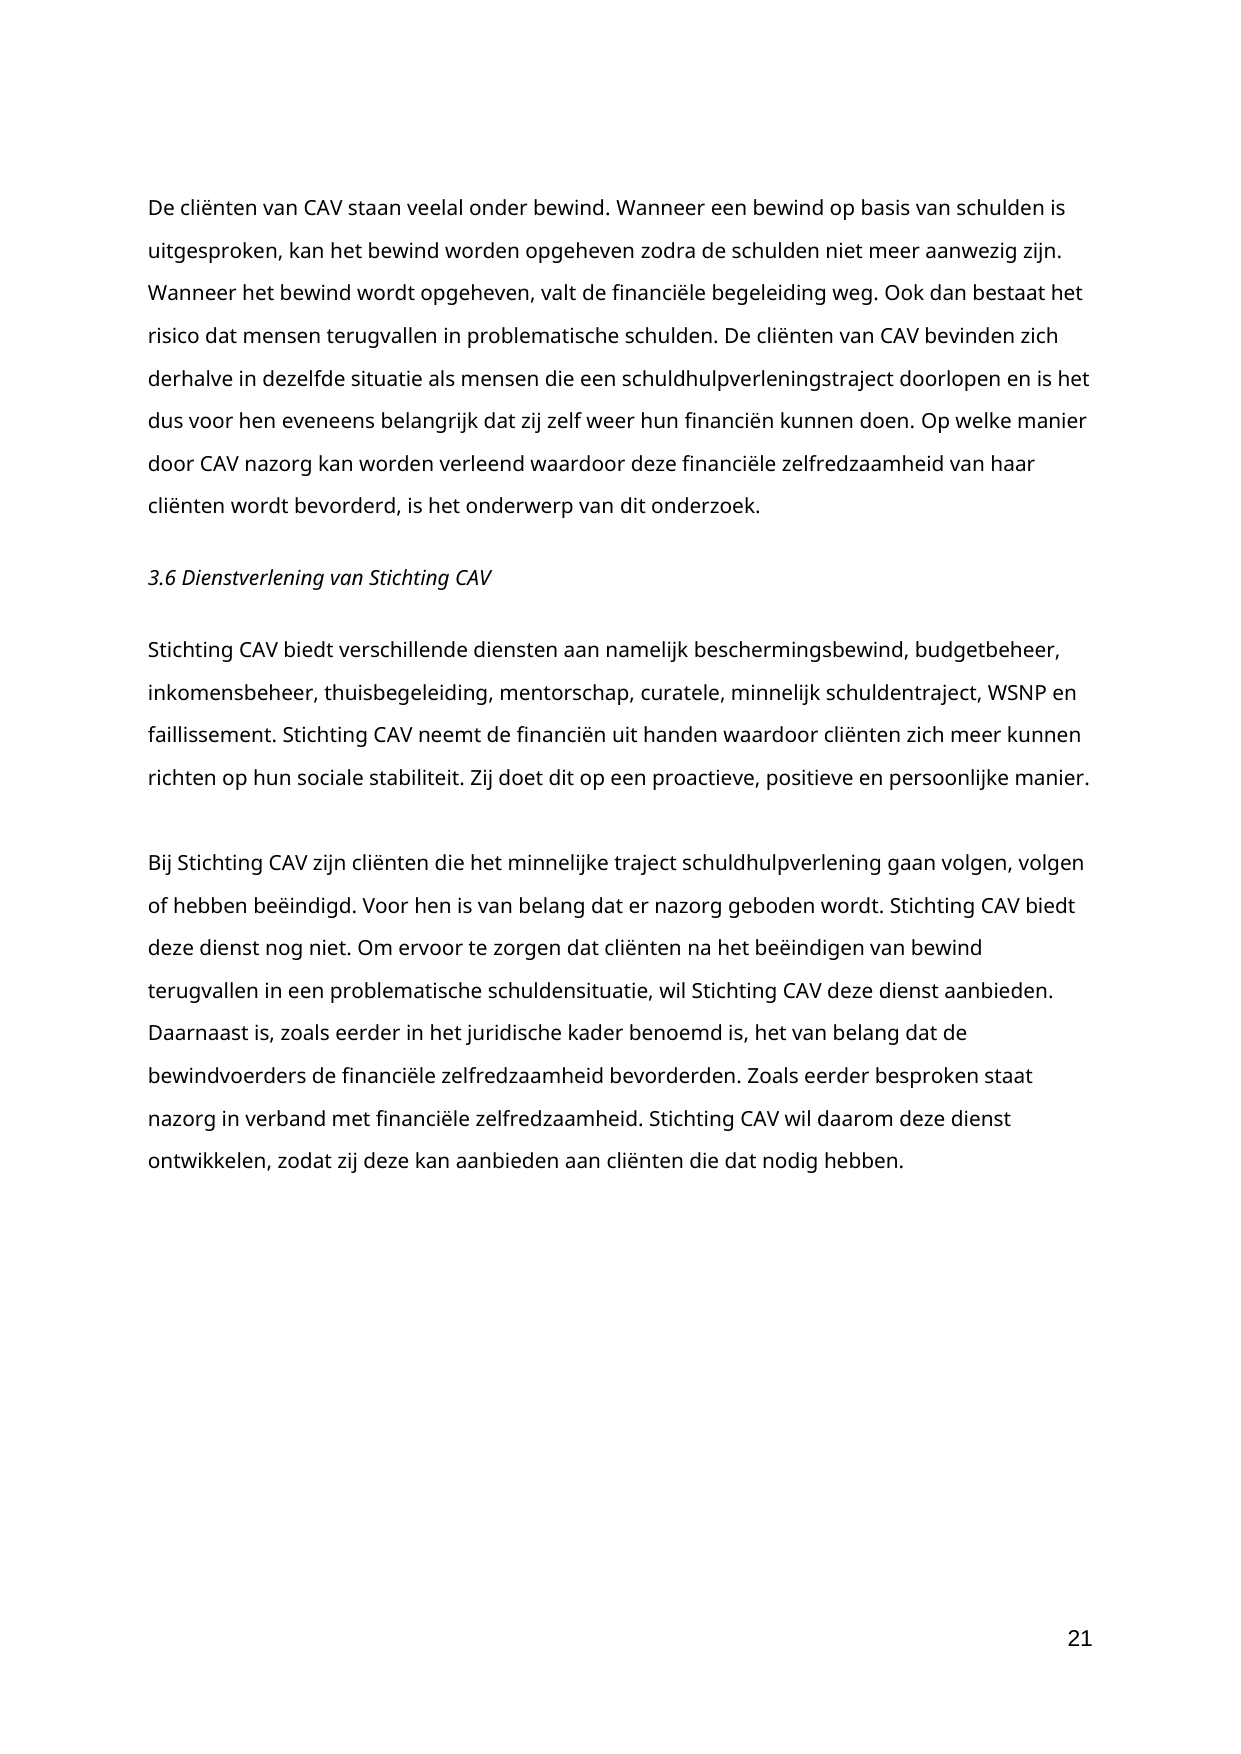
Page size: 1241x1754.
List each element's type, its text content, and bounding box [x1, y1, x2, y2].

text Stichting CAV biedt verschillende diensten aan namelijk beschermingsbewind, budgetbeheer, inkomensbeheer, thuisbegeleiding, mentorschap, curatele, minnelijk schuldentraject, WSNP en faillissement. Stichting CAV neemt de financiën uit handen waardoor cliënten zich meer kunnen richten op hun sociale stabiliteit. Zij doet dit op een proactieve, positieve en persoonlijke manier. [148, 635, 1093, 791]
text De cliënten van CAV staan veelal onder bewind. Wanneer een bewind op basis van schulden is uitgesproken, kan het bewind worden opgeheven zodra de schulden niet meer aanwezig zijn. Wanneer het bewind wordt opgeheven, valt de financiële begeleiding weg. Ook dan bestaat het risico dat mensen terugvallen in problematische schulden. De cliënten van CAV bevinden zich derhalve in dezelfde situatie als mensen die een schuldhulpverleningstraject doorlopen en is het dus voor hen eveneens belangrijk dat zij zelf weer hun financiën kunnen doen. Op welke manier door CAV nazorg kan worden verleend waardoor deze financiële zelfredzaamheid van haar cliënten wordt bevorderd, is het onderwerp van dit onderzoek. [148, 193, 1093, 520]
subtitle 3.6 Dienstverlening van Stichting CAV [148, 563, 1093, 592]
text Bij Stichting CAV zijn cliënten die het minnelijke traject schuldhulpverlening gaan volgen, volgen of hebben beëindigd. Voor hen is van belang dat er nazorg geboden wordt. Stichting CAV biedt deze dienst nog niet. Om ervoor te zorgen dat cliënten na het beëindigen van bewind terugvallen in een problematische schuldensituatie, wil Stichting CAV deze dienst aanbieden. Daarnaast is, zoals eerder in het juridische kader benoemd is, het van belang dat de bewindvoerders de financiële zelfredzaamheid bevorderden. Zoals eerder besproken staat nazorg in verband met financiële zelfredzaamheid. Stichting CAV wil daarom deze dienst ontwikkelen, zodat zij deze kan aanbieden aan cliënten die dat nodig hebben. [148, 848, 1093, 1175]
